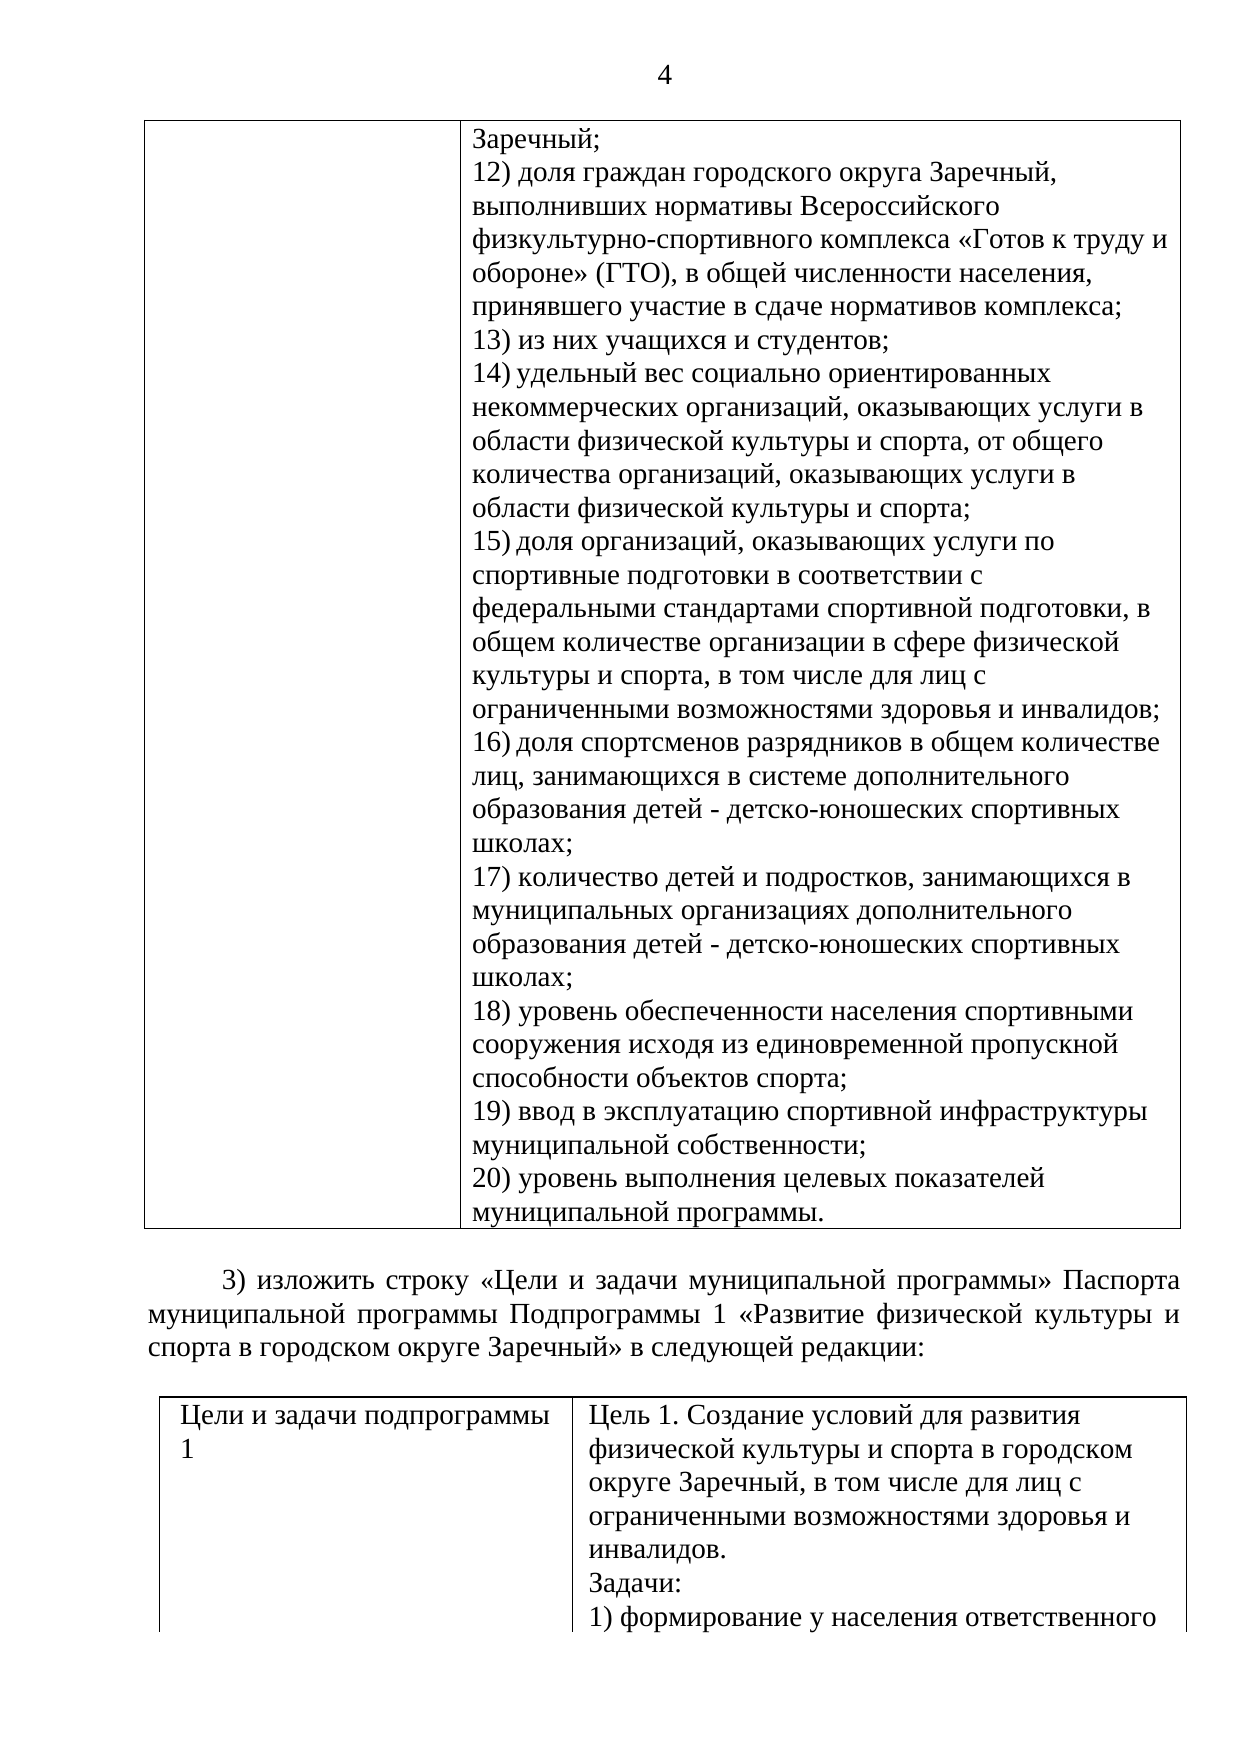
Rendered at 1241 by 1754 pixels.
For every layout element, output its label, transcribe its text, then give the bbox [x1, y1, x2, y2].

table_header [160, 1398, 572, 1632]
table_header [461, 121, 1180, 1228]
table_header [145, 121, 460, 1228]
text 3) изложить строку «Цели и задачи муниципальной программы» Паспорта муниципальной программы Подпрограммы 1 «Развитие физической культуры и спорта в городском округе Заречный» в следующей редакции: [148, 1262, 1181, 1363]
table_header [573, 1398, 1186, 1632]
